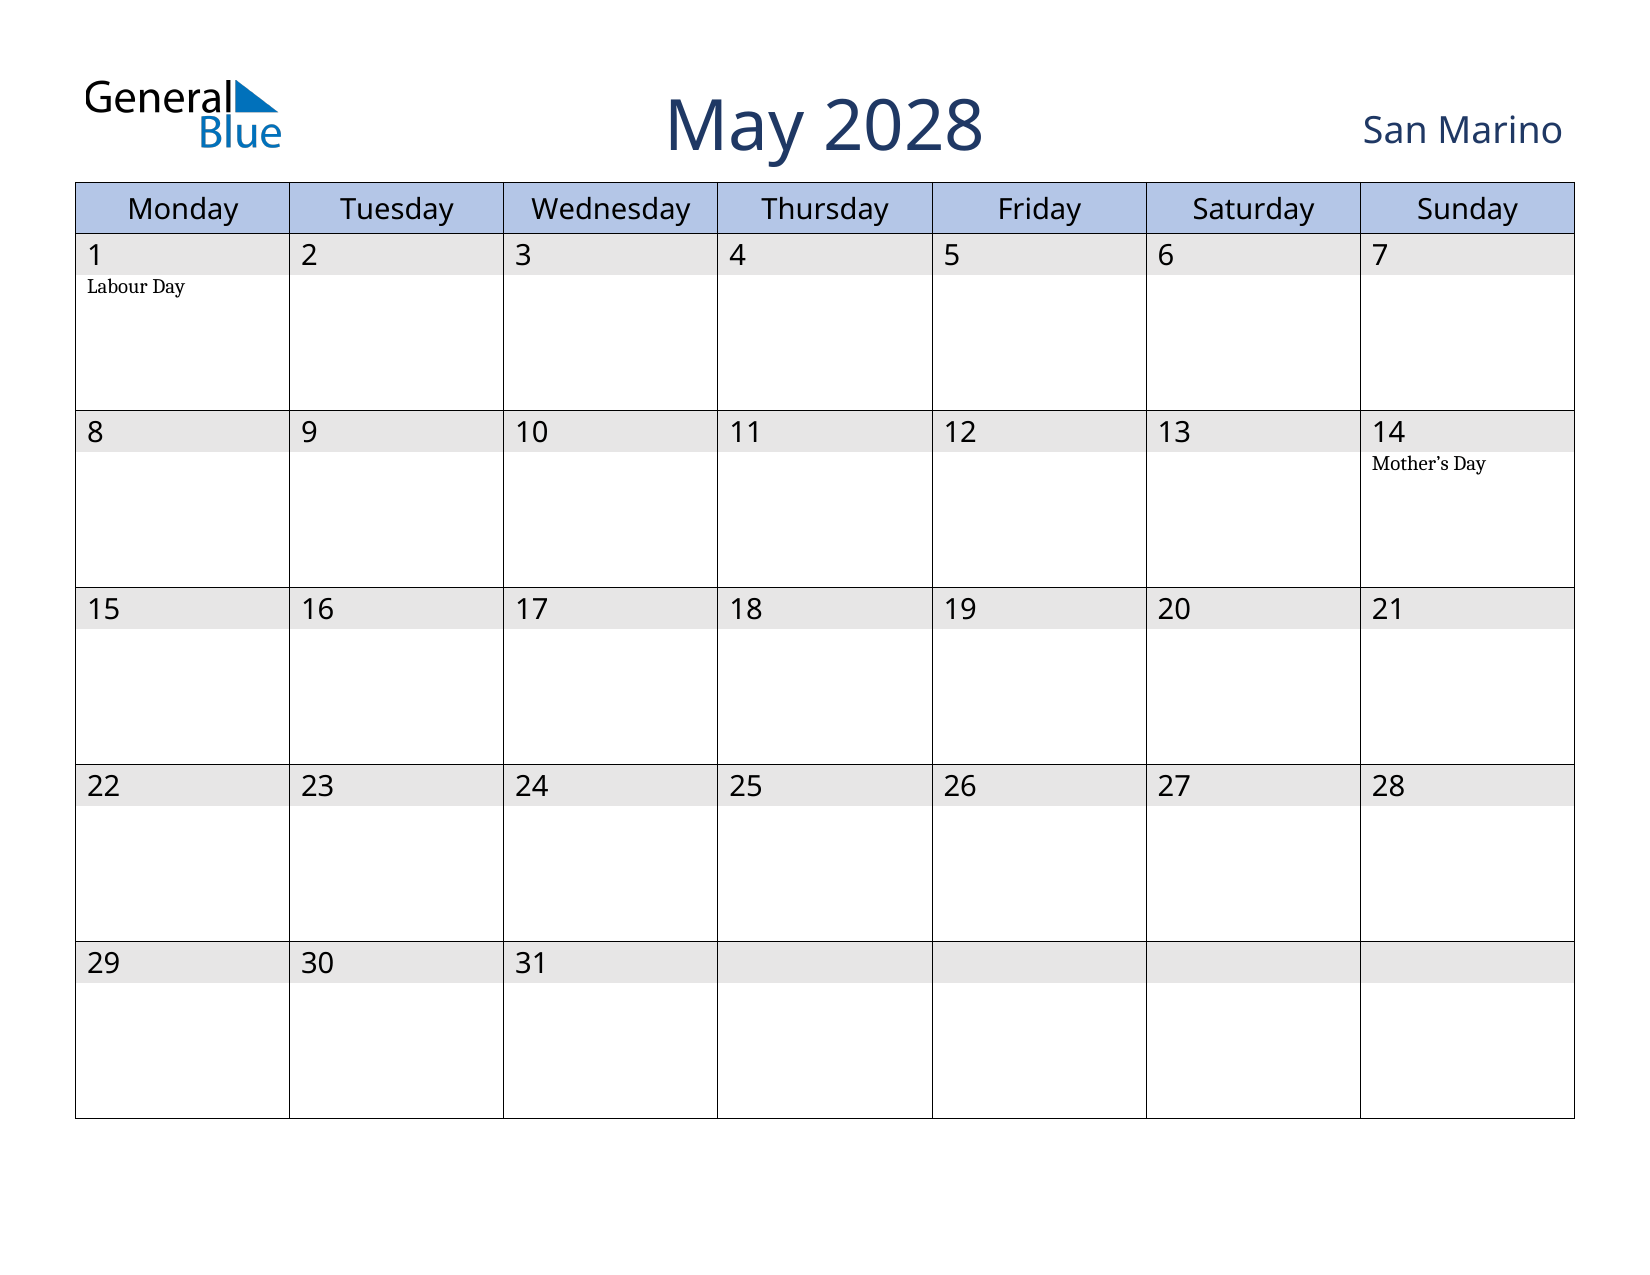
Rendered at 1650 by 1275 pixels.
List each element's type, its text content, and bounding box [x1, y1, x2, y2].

table_cell 6 [1147, 234, 1360, 275]
table_cell Thursday [718, 183, 932, 233]
table_cell [718, 452, 932, 587]
table_cell 19 [933, 588, 1146, 629]
table_cell [933, 275, 1146, 410]
table_cell [1147, 806, 1360, 941]
table_cell [76, 452, 289, 587]
table_cell 29 [76, 942, 289, 983]
table_cell [933, 983, 1146, 1118]
table_cell [290, 983, 503, 1118]
table_cell [76, 629, 289, 764]
table_cell [1147, 452, 1360, 587]
table_cell [504, 983, 717, 1118]
table_cell [504, 275, 717, 410]
table_cell 7 [1361, 234, 1574, 275]
table_cell [1361, 983, 1574, 1118]
picture [86, 80, 281, 148]
table_cell [718, 983, 932, 1118]
table_cell 11 [718, 411, 932, 452]
table_cell 22 [76, 765, 289, 806]
table_cell [718, 275, 932, 410]
table_cell 23 [290, 765, 503, 806]
table_cell 15 [76, 588, 289, 629]
table_cell 10 [504, 411, 717, 452]
table_cell [290, 275, 503, 410]
table_cell [290, 452, 503, 587]
table_cell 31 [504, 942, 717, 983]
table_cell 3 [504, 234, 717, 275]
table_cell 12 [933, 411, 1146, 452]
table_cell 14 [1361, 411, 1574, 452]
table_cell Labour Day [76, 275, 289, 410]
table_cell [504, 629, 717, 764]
table_cell [933, 942, 1146, 983]
table_cell [1147, 629, 1360, 764]
table_cell [76, 983, 289, 1118]
table_cell 8 [76, 411, 289, 452]
table_header [76, 75, 503, 182]
table_cell [290, 629, 503, 764]
table_cell 18 [718, 588, 932, 629]
table_cell 24 [504, 765, 717, 806]
table_cell Sunday [1361, 183, 1574, 233]
table_cell [1147, 983, 1360, 1118]
table_cell 5 [933, 234, 1146, 275]
table_cell 13 [1147, 411, 1360, 452]
table_cell [290, 806, 503, 941]
table_cell Wednesday [504, 183, 717, 233]
table_cell [933, 452, 1146, 587]
table_cell 16 [290, 588, 503, 629]
table_cell 9 [290, 411, 503, 452]
table_cell [933, 629, 1146, 764]
table_cell [1361, 629, 1574, 764]
table_cell [76, 806, 289, 941]
table_header May 2028 [504, 75, 1146, 182]
table_cell [1361, 806, 1574, 941]
table_cell 21 [1361, 588, 1574, 629]
table_cell [933, 806, 1146, 941]
table_cell Friday [933, 183, 1146, 233]
table_cell 20 [1147, 588, 1360, 629]
table_cell 17 [504, 588, 717, 629]
table_cell 4 [718, 234, 932, 275]
table_cell [718, 942, 932, 983]
table_cell [1147, 942, 1360, 983]
table_cell Saturday [1147, 183, 1360, 233]
table_cell 2 [290, 234, 503, 275]
table_cell Tuesday [290, 183, 503, 233]
table_cell 28 [1361, 765, 1574, 806]
table_cell 1 [76, 234, 289, 275]
table_cell [1147, 275, 1360, 410]
table_header San Marino [1146, 75, 1574, 182]
table_cell Monday [76, 183, 289, 233]
table_cell Mother’s Day [1361, 452, 1574, 587]
table_cell 27 [1147, 765, 1360, 806]
table_cell [718, 806, 932, 941]
table_cell 26 [933, 765, 1146, 806]
table_cell [718, 629, 932, 764]
table_cell 30 [290, 942, 503, 983]
table_cell 25 [718, 765, 932, 806]
table_cell [1361, 942, 1574, 983]
table_cell [504, 806, 717, 941]
table_cell [1361, 275, 1574, 410]
table_cell [504, 452, 717, 587]
